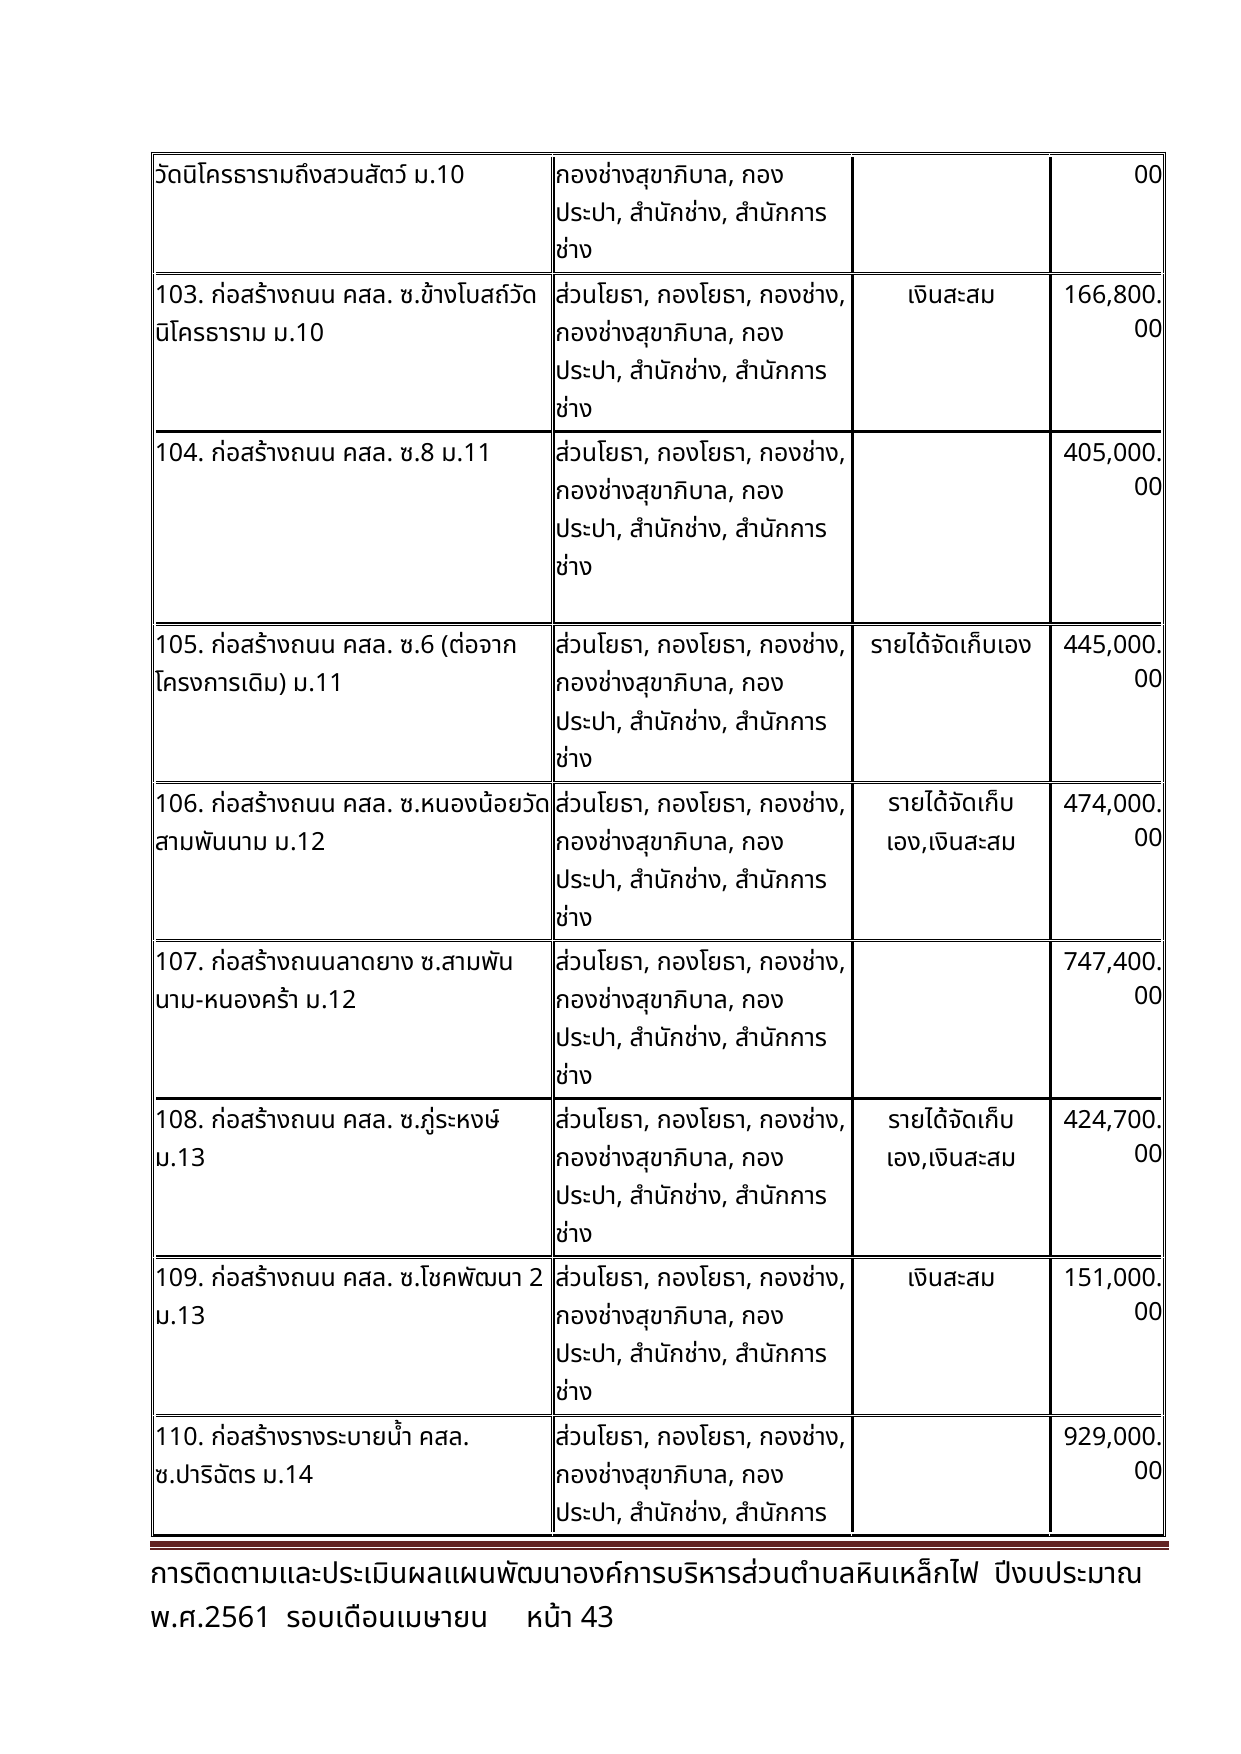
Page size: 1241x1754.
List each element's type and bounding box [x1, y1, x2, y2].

table_header [152, 153, 1164, 1536]
